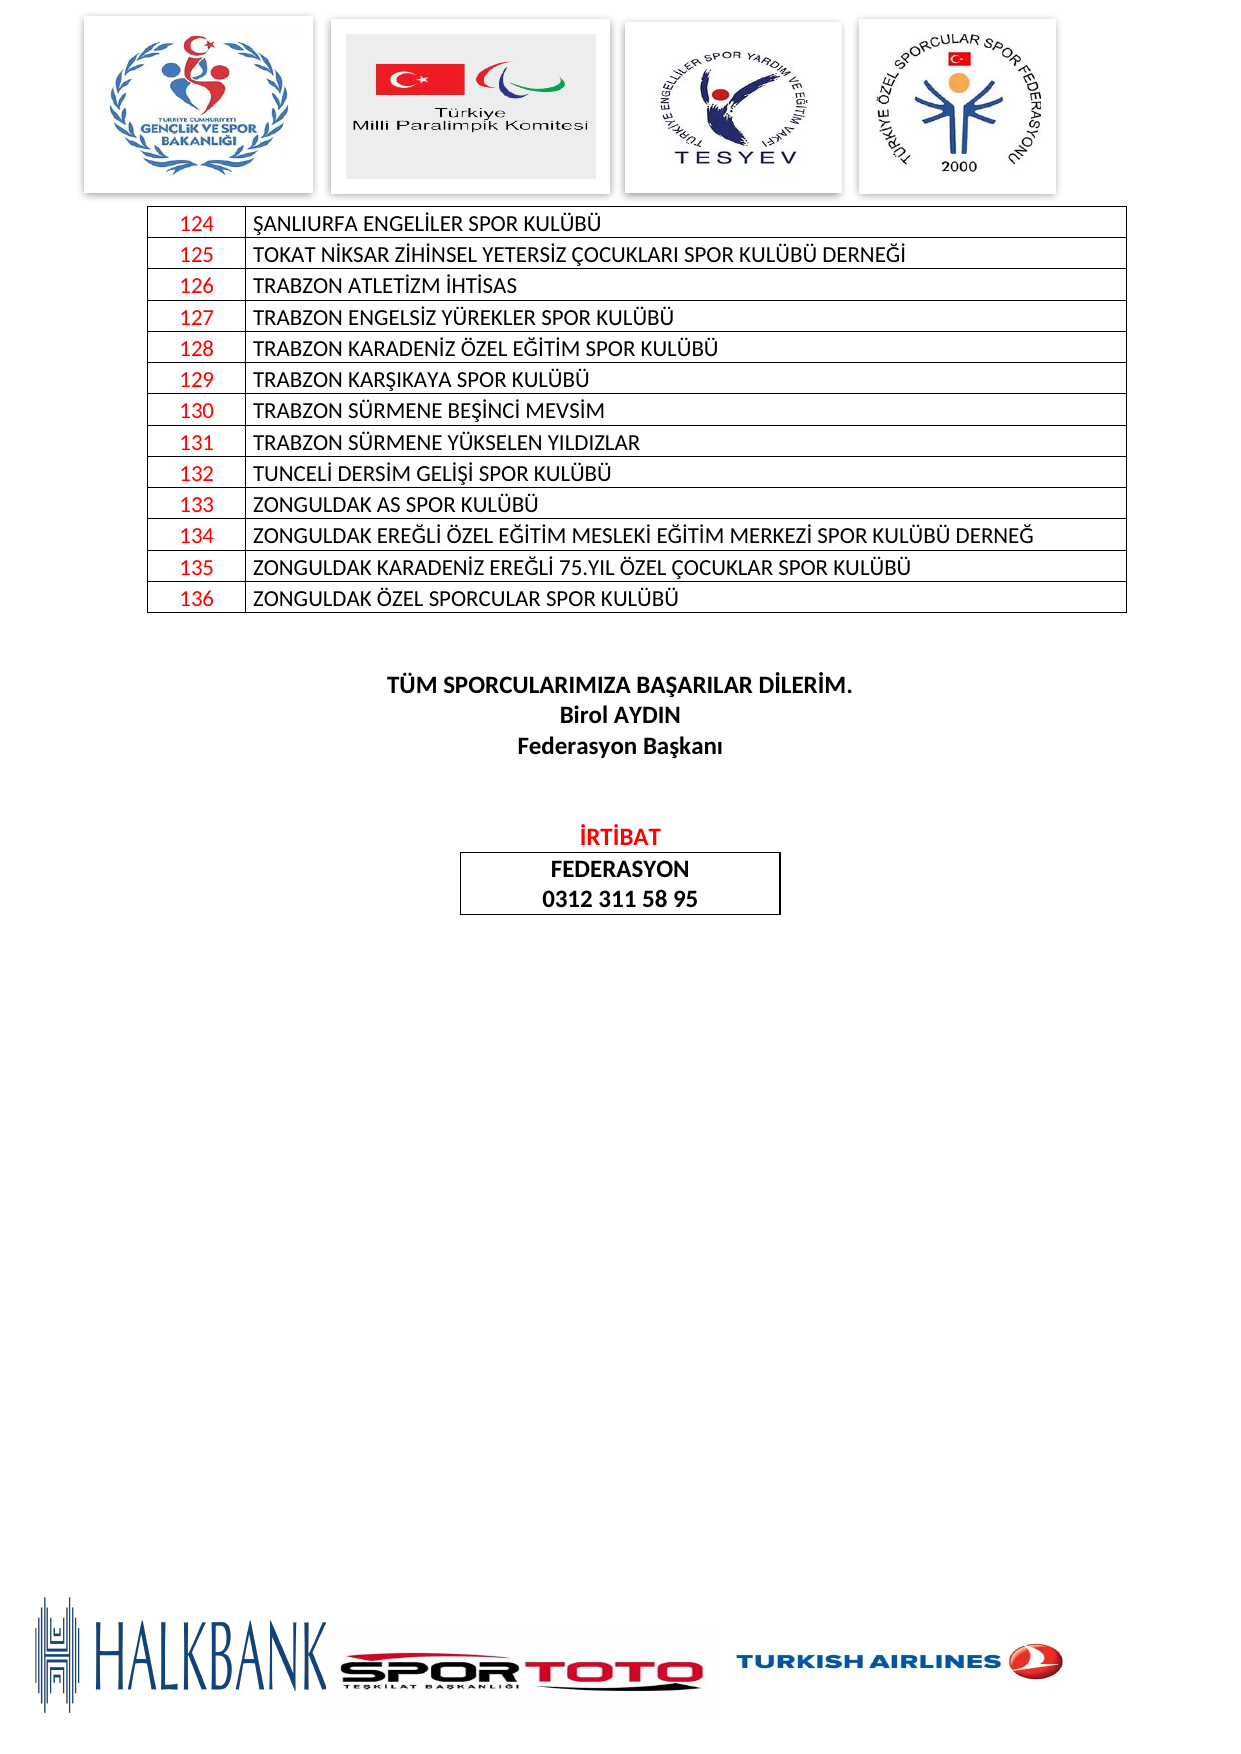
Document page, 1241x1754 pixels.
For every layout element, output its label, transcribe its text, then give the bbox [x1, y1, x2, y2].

table_cell 132 [148, 457, 245, 487]
table_cell 124 [148, 207, 245, 237]
table_cell TRABZON SÜRMENE BEŞİNCİ MEVSİM [246, 394, 1126, 424]
table_cell 127 [148, 301, 245, 331]
table_cell 133 [148, 488, 245, 518]
picture [99, 31, 298, 178]
table_cell ZONGULDAK EREĞLİ ÖZEL EĞİTİM MESLEKİ EĞİTİM MERKEZİ SPOR KULÜBÜ DERNEĞ [246, 519, 1126, 549]
table_cell 126 [148, 269, 245, 299]
table_cell TOKAT NİKSAR ZİHİNSEL YETERSİZ ÇOCUKLARI SPOR KULÜBÜ DERNEĞİ [246, 238, 1126, 268]
picture [35, 1597, 1081, 1713]
table_cell 129 [148, 363, 245, 393]
picture [346, 34, 596, 179]
table_cell TRABZON ENGELSİZ YÜREKLER SPOR KULÜBÜ [246, 301, 1126, 331]
table_cell 136 [148, 582, 245, 612]
table_cell TRABZON ATLETİZM İHTİSAS [246, 269, 1126, 299]
text Birol AYDIN [148, 699, 1093, 730]
table_cell 134 [148, 519, 245, 549]
table_cell ŞANLIURFA ENGELİLER SPOR KULÜBÜ [246, 207, 1126, 237]
text Federasyon Başkanı [148, 730, 1093, 760]
table_cell ZONGULDAK AS SPOR KULÜBÜ [246, 488, 1126, 518]
table_cell 131 [148, 426, 245, 456]
table_cell 128 [148, 332, 245, 362]
table_header FEDERASYON 0312 311 58 95 [461, 853, 779, 914]
table_cell 125 [148, 238, 245, 268]
picture [874, 34, 1041, 179]
text İRTİBAT [148, 821, 1093, 852]
picture [639, 37, 827, 179]
table_cell 135 [148, 551, 245, 581]
table_cell TRABZON KARŞIKAYA SPOR KULÜBÜ [246, 363, 1126, 393]
table_cell TRABZON KARADENİZ ÖZEL EĞİTİM SPOR KULÜBÜ [246, 332, 1126, 362]
table_cell 130 [148, 394, 245, 424]
table_cell ZONGULDAK ÖZEL SPORCULAR SPOR KULÜBÜ [246, 582, 1126, 612]
text TÜM SPORCULARIMIZA BAŞARILAR DİLERİM. [148, 669, 1093, 699]
table_cell TUNCELİ DERSİM GELİŞİ SPOR KULÜBÜ [246, 457, 1126, 487]
table_cell ZONGULDAK KARADENİZ EREĞLİ 75.YIL ÖZEL ÇOCUKLAR SPOR KULÜBÜ [246, 551, 1126, 581]
table_cell TRABZON SÜRMENE YÜKSELEN YILDIZLAR [246, 426, 1126, 456]
